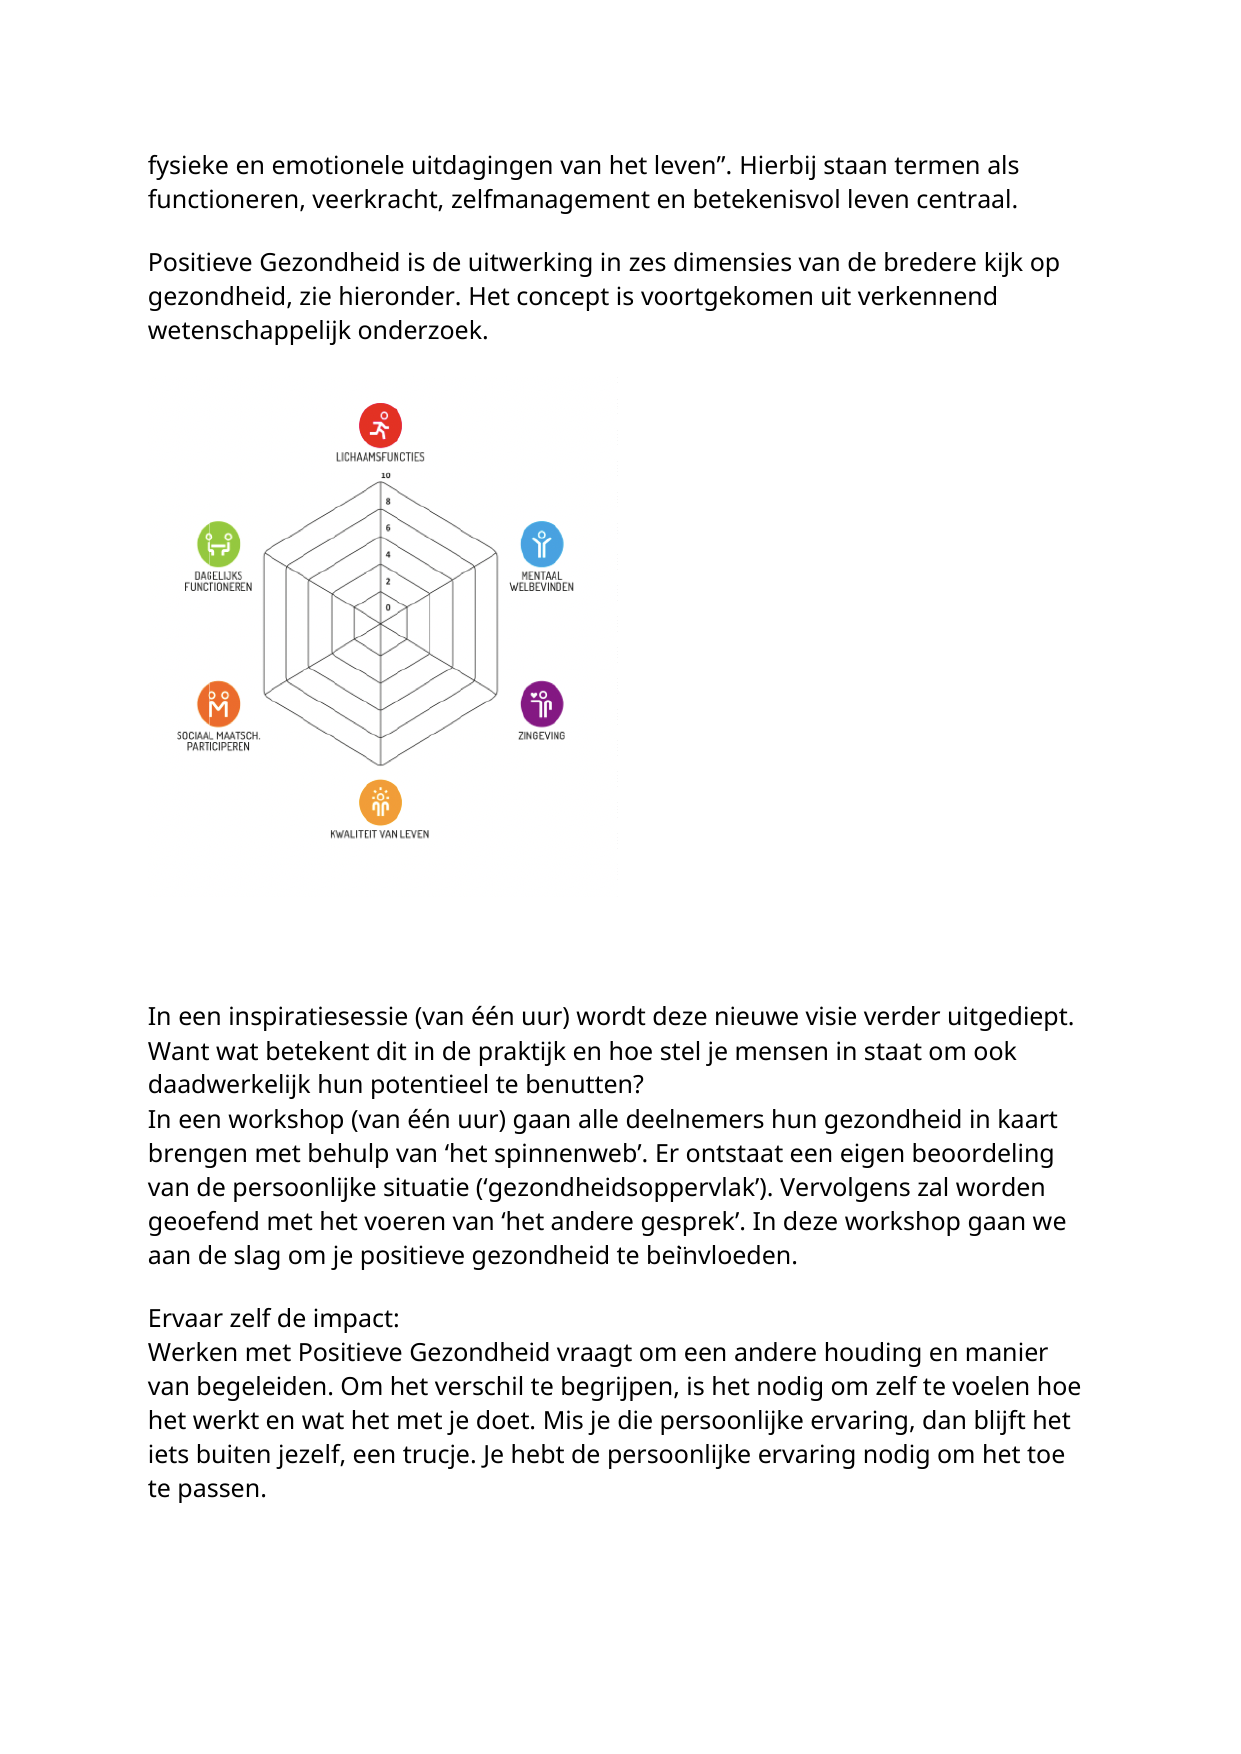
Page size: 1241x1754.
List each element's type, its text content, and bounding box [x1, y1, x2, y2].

text In een inspiratiesessie (van één uur) wordt deze nieuwe visie verder uitgediept. Want wat betekent dit in de praktijk en hoe stel je mensen in staat om ook daadwerkelijk hun potentieel te benutten? In een workshop (van één uur) gaan alle deelnemers hun gezondheid in kaart brengen met behulp van ‘het spinnenweb’. Er ontstaat een eigen beoordeling van de persoonlijke situatie (‘gezondheidsoppervlak’). Vervolgens zal worden geoefend met het voeren van ‘het andere gesprek’. In deze workshop gaan we aan de slag om je positieve gezondheid te beïnvloeden. [148, 999, 1093, 1272]
picture [147, 376, 920, 897]
text Positieve Gezondheid is de uitwerking in zes dimensies van de bredere kijk op gezondheid, zie hieronder. Het concept is voortgekomen uit verkennend wetenschappelijk onderzoek. [148, 245, 1093, 347]
text Ervaar zelf de impact: Werken met Positieve Gezondheid vraagt om een andere houding en manier van begeleiden. Om het verschil te begrijpen, is het nodig om zelf te voelen hoe het werkt en wat het met je doet. Mis je die persoonlijke ervaring, dan blijft het iets buiten jezelf, een trucje. Je hebt de persoonlijke ervaring nodig om het toe te passen. [148, 1301, 1093, 1505]
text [148, 148, 1093, 216]
